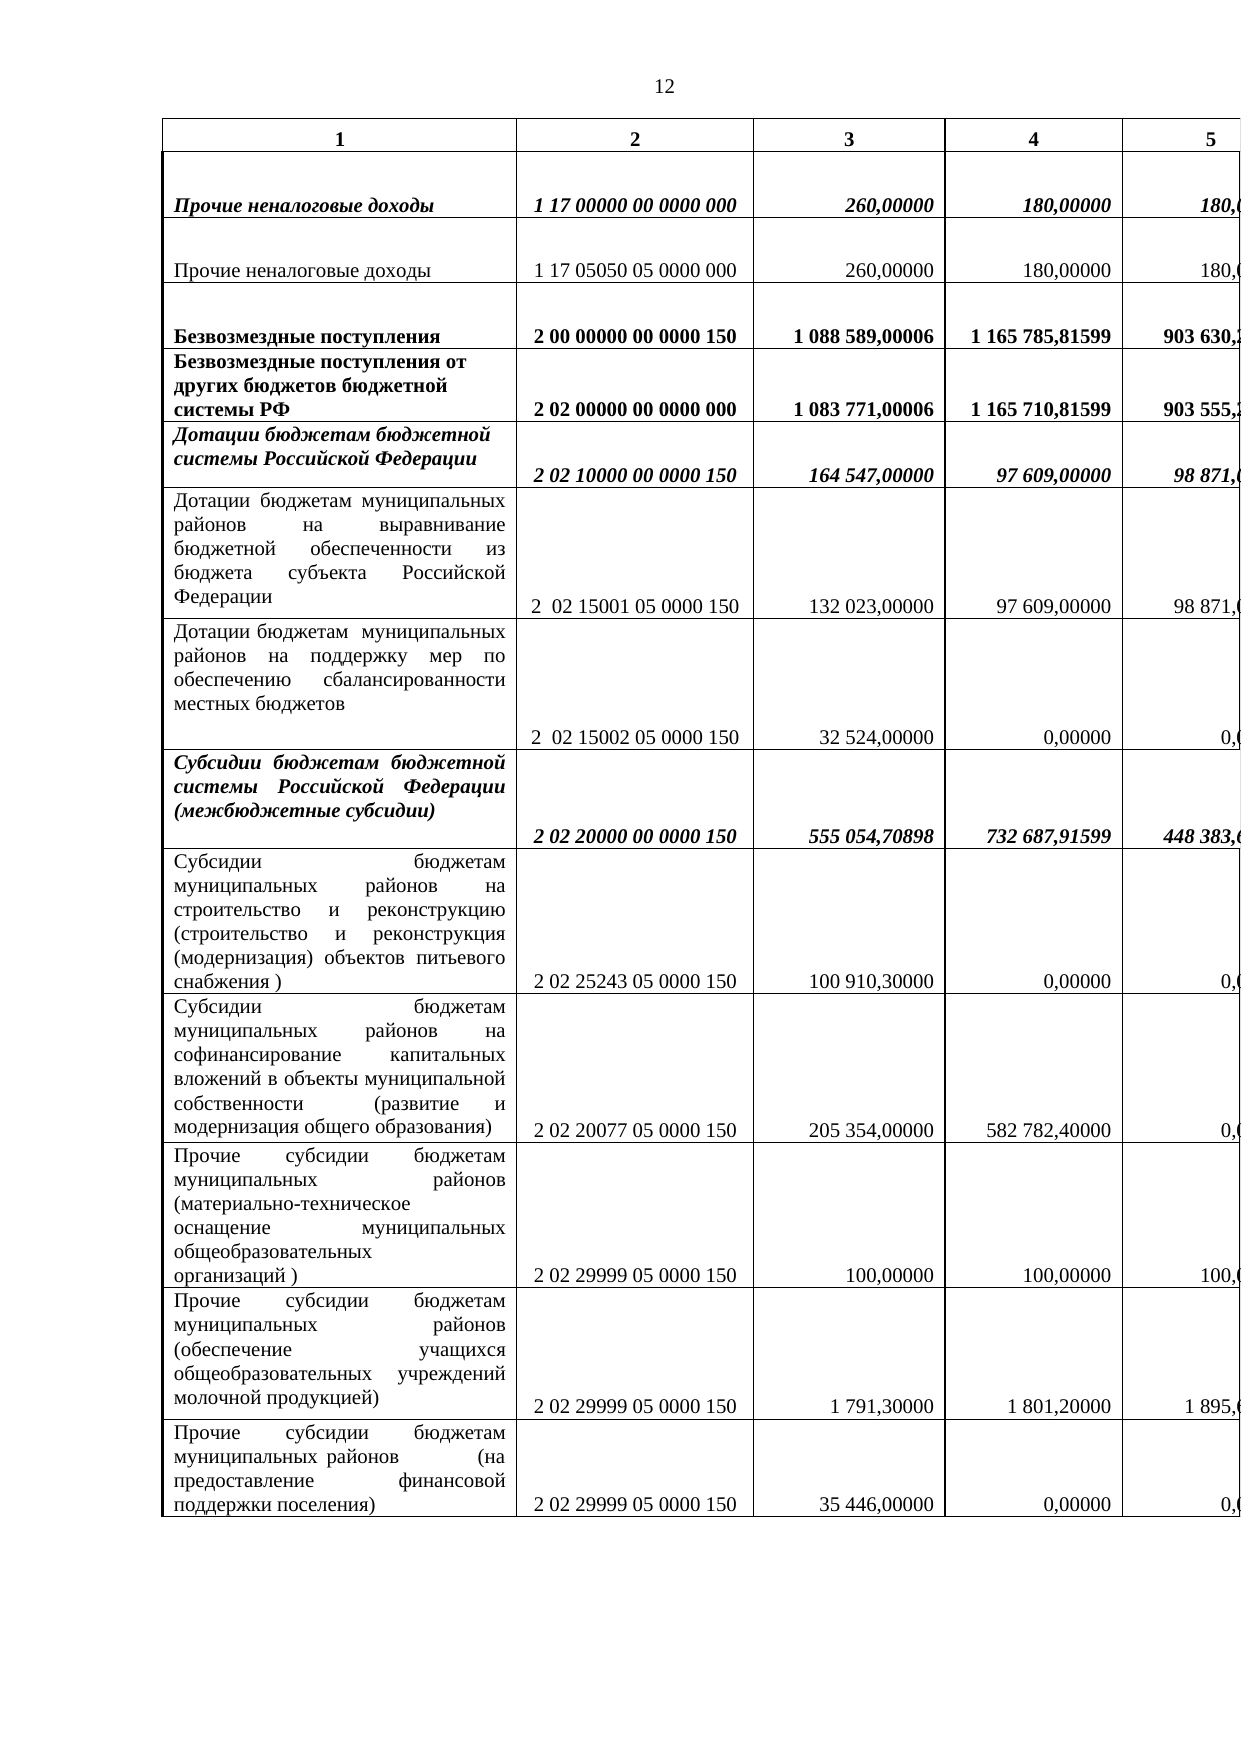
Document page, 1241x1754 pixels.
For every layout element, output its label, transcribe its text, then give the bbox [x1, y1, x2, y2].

table_cell Прочие субсидии бюджетам муниципальных районов (на предоставление финансовой поддержки поселения) [164, 1420, 516, 1516]
table_cell 260,00000 [754, 152, 944, 217]
table_cell 2 02 20000 00 0000 150 [517, 750, 753, 848]
table_cell 1 895,60000 [1123, 1288, 1239, 1418]
table_cell 205 354,00000 [754, 994, 944, 1142]
table_cell 2 02 29999 05 0000 150 [517, 1143, 753, 1287]
table_cell 448 383,67033 [1123, 750, 1240, 848]
table_cell 97 609,00000 [946, 422, 1122, 487]
table_cell Субсидии бюджетам бюджетной системы Российской Федерации (межбюджетные субсидии) [164, 750, 516, 848]
table_cell 2 02 25243 05 0000 150 [517, 849, 753, 993]
table_cell 903 555,27033 [1123, 349, 1239, 421]
table_cell Прочие субсидии бюджетам муниципальных районов (материально-техническое оснащение муниципальных общеобразовательных организаций ) [164, 1143, 516, 1287]
table_cell 0,00000 [946, 619, 1122, 749]
table_cell Безвозмездные поступления от других бюджетов бюджетной системы РФ [164, 349, 516, 421]
table_cell 0,00000 [1123, 1420, 1239, 1516]
table_cell 180,00000 [1123, 218, 1239, 282]
table_cell 100 910,30000 [754, 849, 944, 993]
table_cell 260,00000 [754, 218, 944, 282]
table_cell 100,00000 [1123, 1143, 1239, 1287]
table_cell 2 02 15001 05 0000 150 [517, 488, 753, 618]
table_cell 2 00 00000 00 0000 150 [517, 283, 753, 348]
table_cell 2 02 29999 05 0000 150 [517, 1288, 753, 1418]
table_cell Субсидии бюджетам муниципальных районов на строительство и реконструкцию (строительство и реконструкция (модернизация) объектов питьевого снабжения ) [164, 849, 516, 993]
table_cell 0,00000 [946, 849, 1122, 993]
table_cell Безвозмездные поступления [164, 283, 516, 348]
table_cell 1 083 771,00006 [754, 349, 944, 421]
table_cell Дотации бюджетам муниципальных районов на выравнивание бюджетной обеспеченности из бюджета субъекта Российской Федерации [164, 488, 516, 618]
table_cell 32 524,00000 [754, 619, 944, 749]
table_cell 0,00000 [1123, 994, 1239, 1142]
table_cell 1 088 589,00006 [754, 283, 944, 348]
table_cell Прочие неналоговые доходы [164, 152, 516, 217]
table_header 3 [754, 119, 944, 151]
table_cell Прочие субсидии бюджетам муниципальных районов (обеспечение учащихся общеобразовательных учреждений молочной продукцией) [164, 1288, 516, 1418]
table_cell 2 02 15002 05 0000 150 [517, 619, 753, 749]
table_cell Субсидии бюджетам муниципальных районов на софинансирование капитальных вложений в объекты муниципальной собственности (развитие и модернизация общего образования) [164, 994, 516, 1142]
table_cell 1 801,20000 [946, 1288, 1122, 1418]
table_cell Дотации бюджетам муниципальных районов на поддержку мер по обеспечению сбалансированности местных бюджетов [164, 619, 516, 749]
table_cell 555 054,70898 [754, 750, 944, 848]
table_cell 100,00000 [946, 1143, 1122, 1287]
table_cell 2 02 29999 05 0000 150 [517, 1420, 753, 1516]
table_cell 97 609,00000 [946, 488, 1122, 618]
table_cell 180,00000 [946, 152, 1122, 217]
table_cell Прочие неналоговые доходы [164, 218, 516, 282]
table_cell 0,00000 [1123, 619, 1239, 749]
table_cell 0,00000 [946, 1420, 1122, 1516]
table_cell 1 165 785,81599 [946, 283, 1122, 348]
table_cell 132 023,00000 [754, 488, 944, 618]
table_cell 1 791,30000 [754, 1288, 944, 1418]
table_header 5 [1123, 119, 1240, 151]
table_header 2 [517, 119, 753, 151]
table_cell 100,00000 [754, 1143, 944, 1287]
table_cell 732 687,91599 [946, 750, 1122, 848]
table_cell 98 871,00000 [1123, 488, 1239, 618]
table_header 1 [163, 119, 516, 151]
table_cell 2 02 20077 05 0000 150 [517, 994, 753, 1142]
table_header 4 [946, 119, 1122, 151]
table_cell 1 17 00000 00 0000 000 [517, 152, 753, 217]
table_cell 2 02 10000 00 0000 150 [517, 422, 753, 487]
table_cell 582 782,40000 [946, 994, 1122, 1142]
table_cell 180,00000 [946, 218, 1122, 282]
table_cell 2 02 00000 00 0000 000 [517, 349, 753, 421]
table_cell 1 17 05050 05 0000 000 [517, 218, 753, 282]
table_cell 180,00000 [1123, 152, 1239, 217]
table_cell 164 547,00000 [754, 422, 944, 487]
table_cell 1 165 710,81599 [946, 349, 1122, 421]
table_cell 98 871,00000 [1123, 422, 1239, 487]
table_cell 903 630,27033 [1123, 283, 1239, 348]
table_cell 35 446,00000 [754, 1420, 944, 1516]
table_cell Дотации бюджетам бюджетной системы Российской Федерации [164, 422, 516, 487]
table_cell 0,00000 [1123, 849, 1239, 993]
